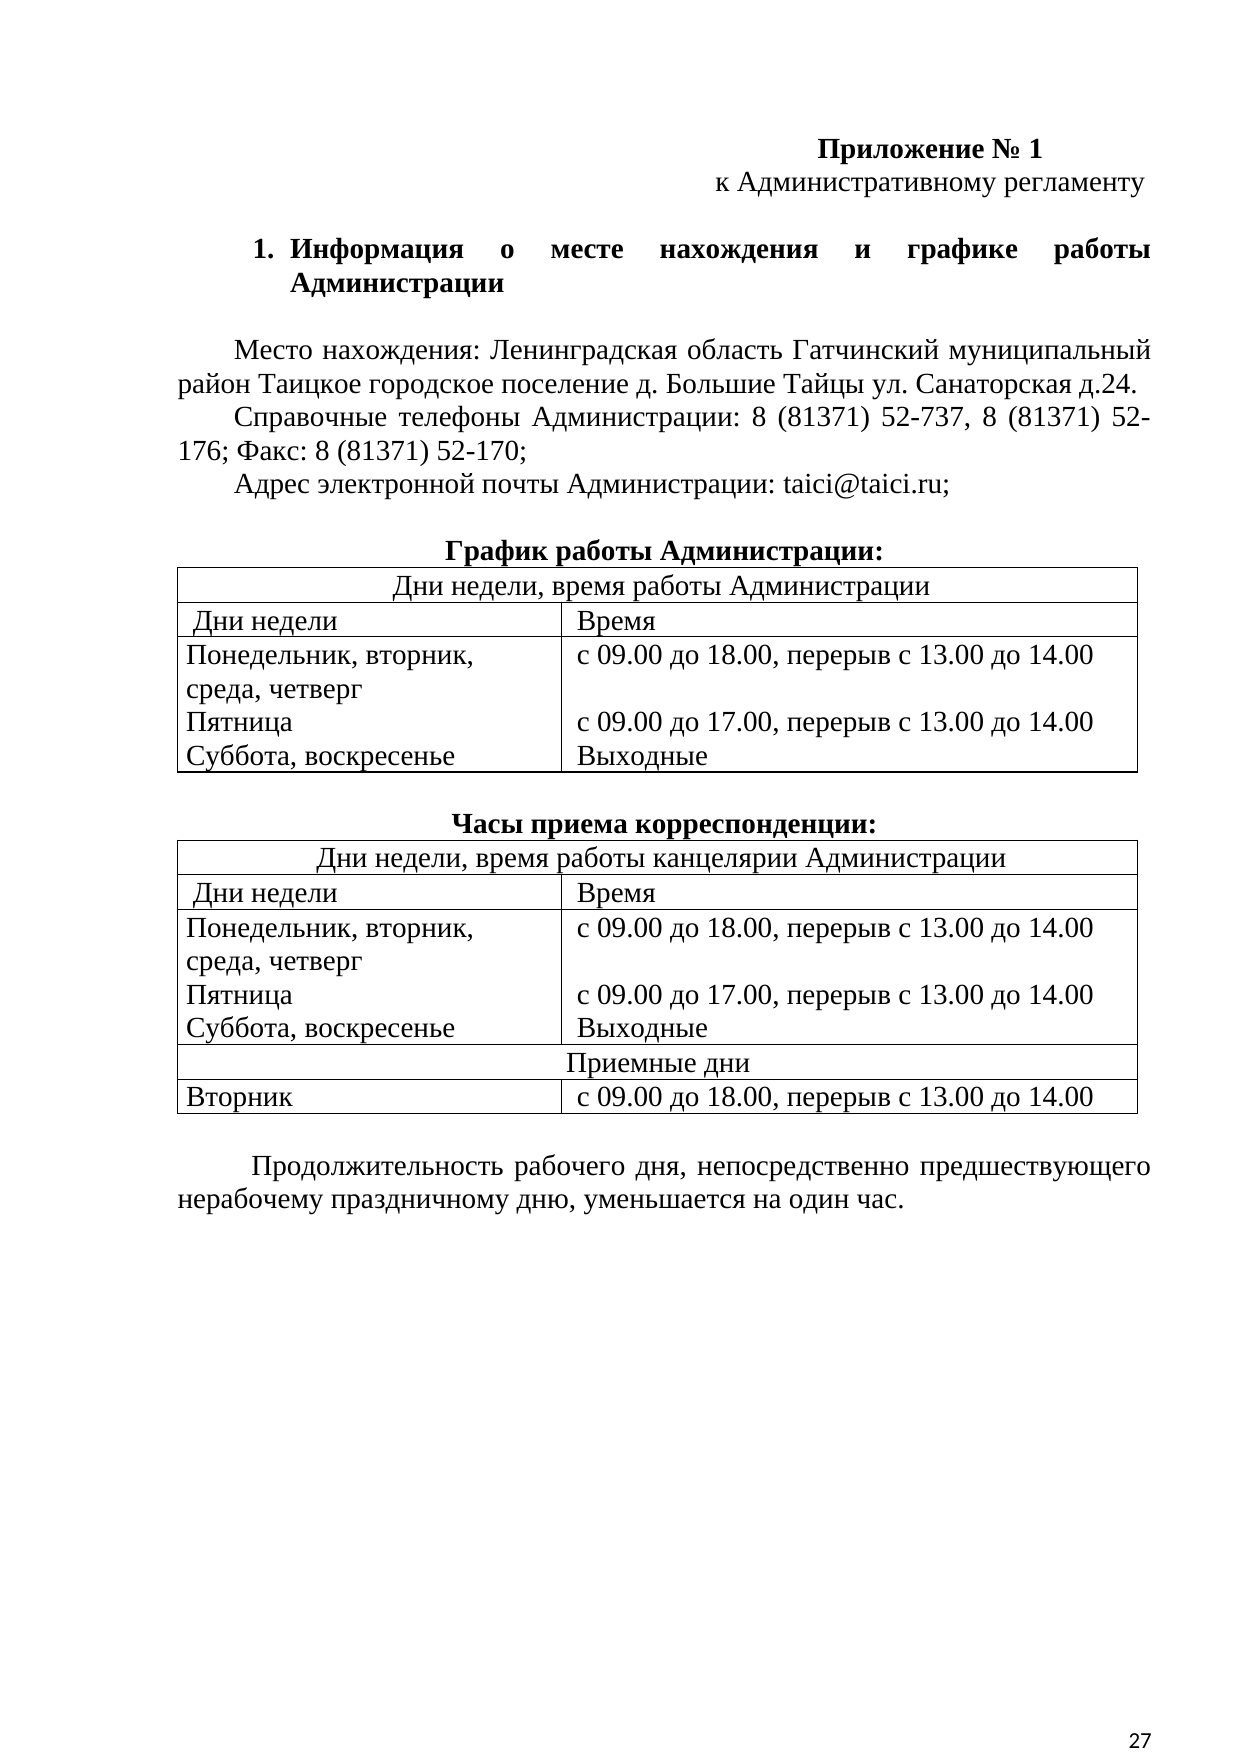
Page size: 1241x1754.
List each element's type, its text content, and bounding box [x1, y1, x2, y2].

text Место нахождения: Ленинградская область Гатчинский муниципальный район Таицкое городское поселение д. Большие Тайцы ул. Санаторская д.24. [177, 332, 1152, 399]
table_cell с 09.00 до 17.00, перерыв с 13.00 до 14.00 Выходные [562, 977, 1137, 1044]
table_cell Понедельник, вторник, среда, четверг [178, 637, 561, 704]
table_cell с 09.00 до 18.00, перерыв с 13.00 до 14.00 [562, 637, 1137, 704]
table_cell Пятница Суббота, воскресенье [178, 977, 561, 1044]
table_cell Дни недели [178, 603, 561, 636]
table_cell Время [562, 875, 1137, 909]
text Продолжительность рабочего дня, непосредственно предшествующего нерабочему праздничному дню, уменьшается на один час. [177, 1148, 1152, 1215]
text Справочные телефоны Администрации: 8 (81371) 52-737, 8 (81371) 52-176; Факс: 8 (81371) 52-170; [177, 399, 1152, 466]
table_cell Приемные дни [178, 1045, 1137, 1078]
text к Административному регламенту [702, 164, 1152, 198]
table_cell с 09.00 до 18.00, перерыв с 13.00 до 14.00 [562, 910, 1137, 977]
table_cell Время [562, 603, 1137, 636]
table_cell с 09.00 до 18.00, перерыв с 13.00 до 14.00 [562, 1080, 1137, 1113]
list Информация о месте нахождения и графике работы Администрации [252, 232, 1152, 299]
text Адрес электронной почты Администрации: taici@taici.ru; [177, 466, 1152, 500]
table_cell Дни недели [178, 875, 561, 909]
text Часы приема корреспонденции: [177, 806, 1152, 839]
table_cell Понедельник, вторник, среда, четверг [178, 910, 561, 977]
table_cell Вторник [178, 1080, 561, 1113]
text Приложение № 1 [702, 131, 1152, 164]
table_cell с 09.00 до 17.00, перерыв с 13.00 до 14.00 Выходные [562, 704, 1137, 771]
table_header Дни недели, время работы Администрации [178, 568, 1137, 602]
table_header Дни недели, время работы канцелярии Администрации [178, 841, 1137, 874]
table_cell Пятница Суббота, воскресенье [178, 704, 561, 771]
text График работы Администрации: [177, 533, 1152, 567]
